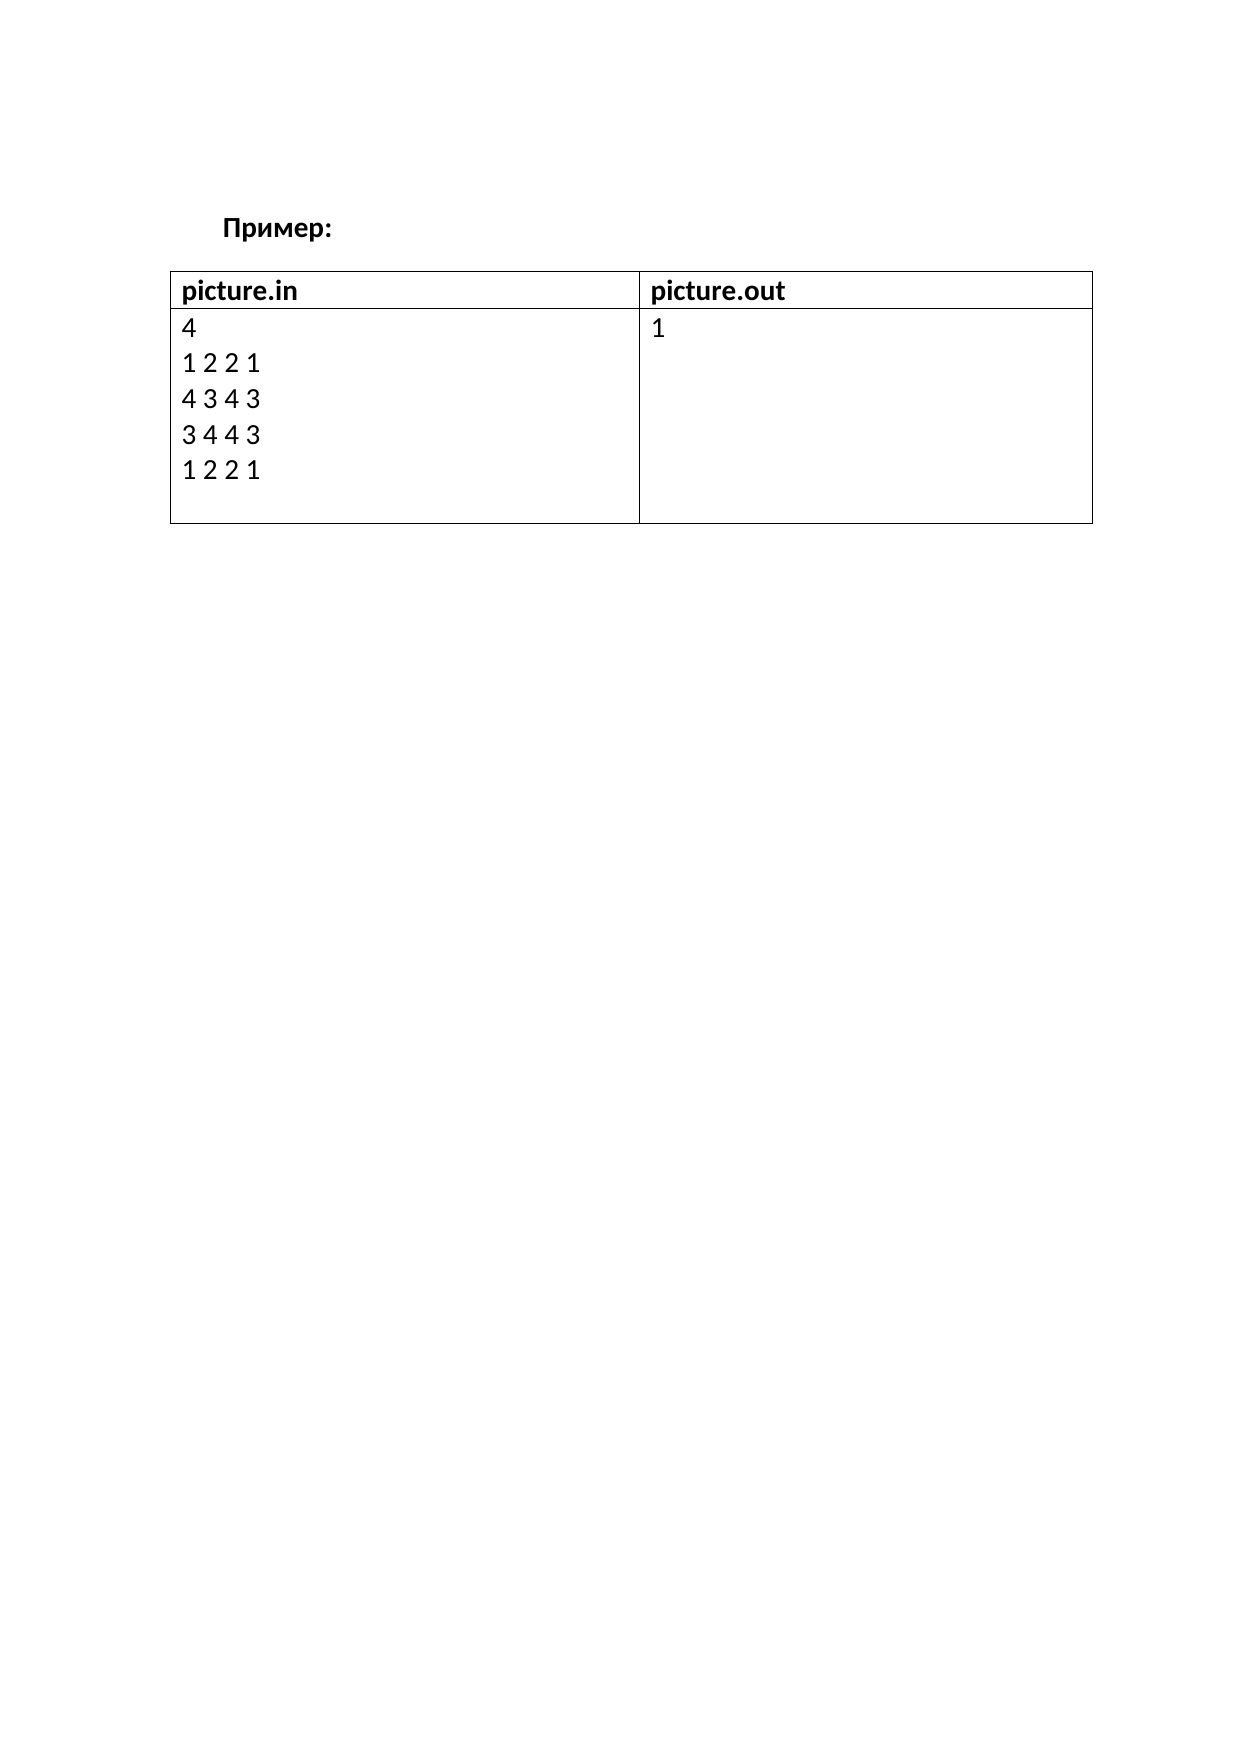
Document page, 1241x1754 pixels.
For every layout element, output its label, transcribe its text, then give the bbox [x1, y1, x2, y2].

text Пример: [223, 209, 1093, 245]
table_cell 1 [640, 309, 1092, 523]
table_header picture.out [640, 272, 1092, 308]
table_header picture.in [171, 272, 639, 308]
table_cell 4 1 2 2 1 4 3 4 3 3 4 4 3 1 2 2 1 [171, 309, 639, 523]
